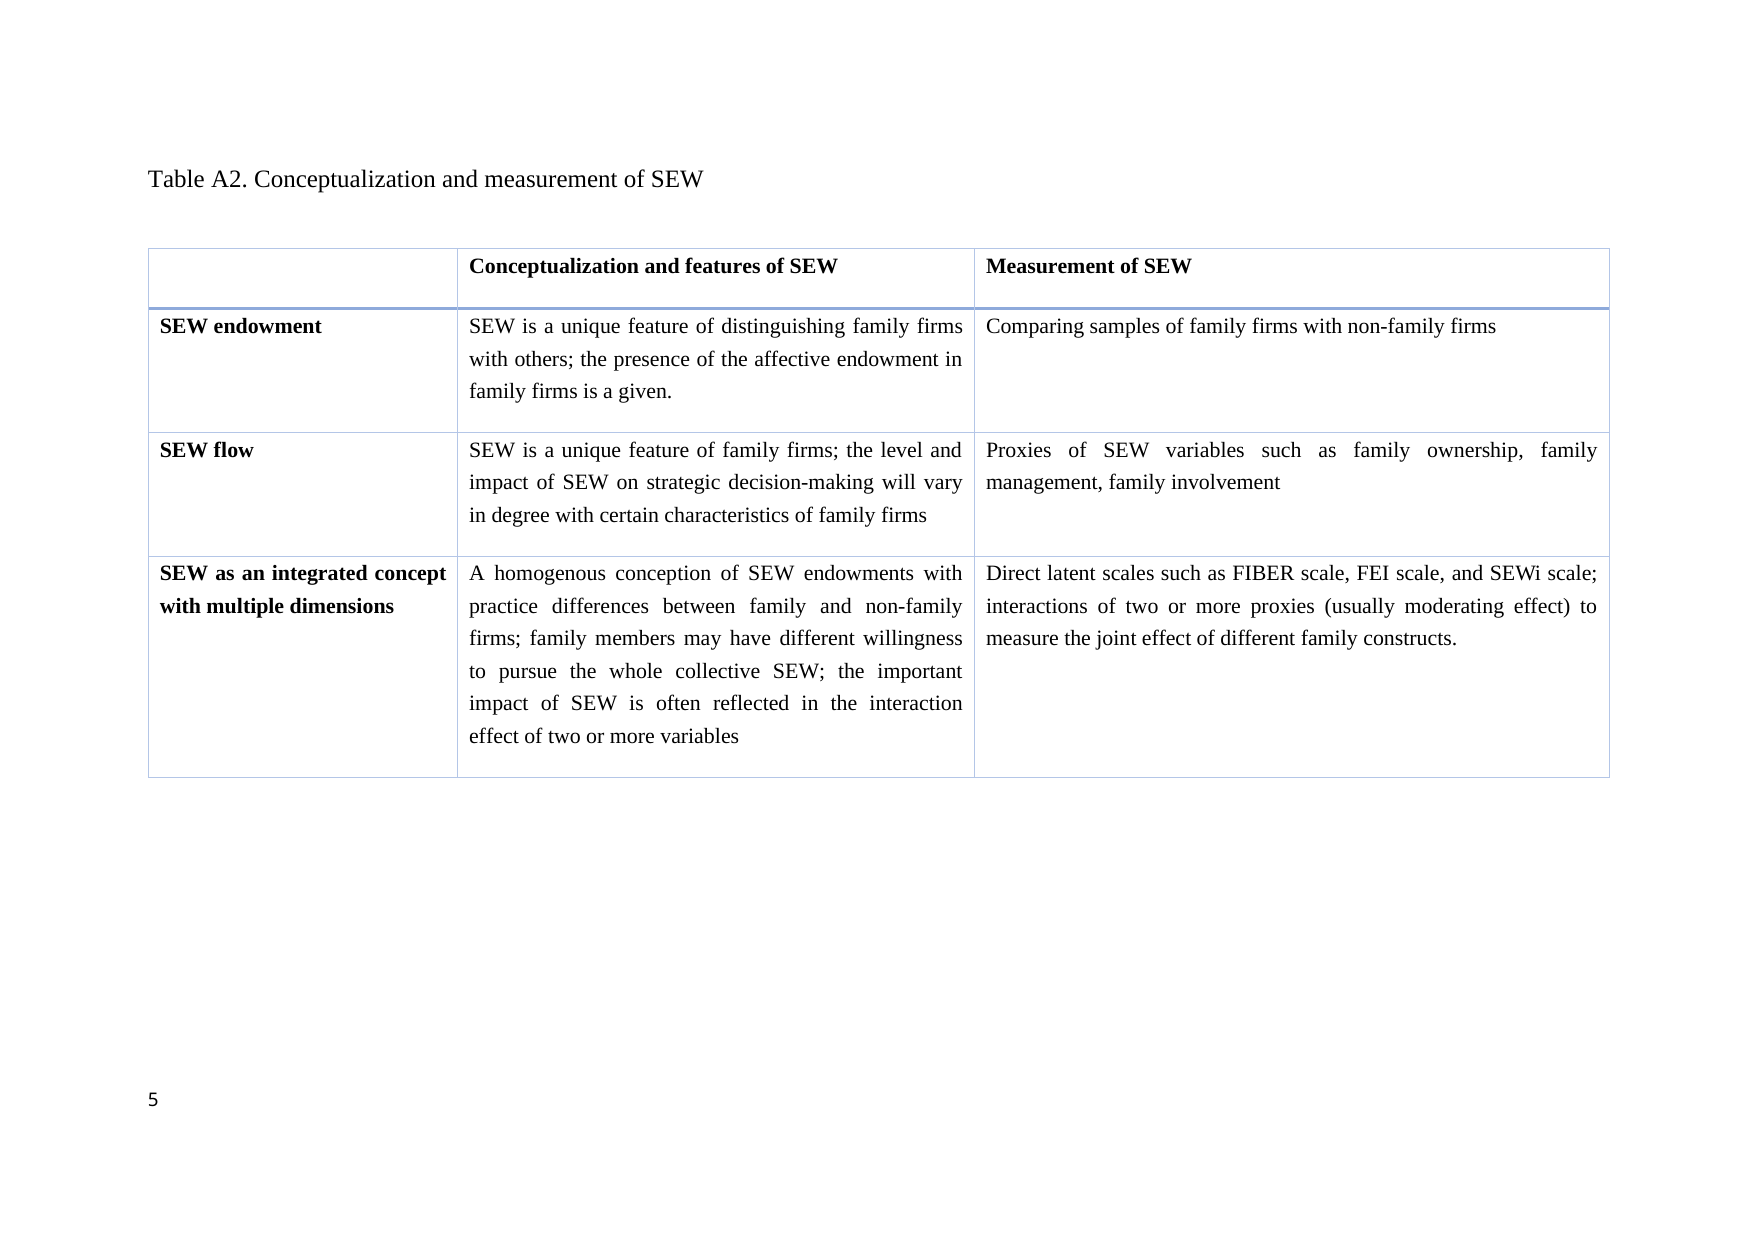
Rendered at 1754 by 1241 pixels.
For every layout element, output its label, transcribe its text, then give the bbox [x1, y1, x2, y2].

table_header [149, 249, 457, 307]
table_cell Proxies of SEW variables such as family ownership, family management, family involvement [975, 433, 1609, 556]
table_cell Direct latent scales such as FIBER scale, FEI scale, and SEWi scale; interactions of two or more proxies (usually moderating effect) to measure the joint effect of different family constructs. [975, 557, 1609, 777]
table_header Conceptualization and features of SEW [458, 249, 974, 307]
table_cell A homogenous conception of SEW endowments with practice differences between family and non-family firms; family members may have different willingness to pursue the whole collective SEW; the important impact of SEW is often reflected in the interaction effect of two or more variables [458, 557, 974, 777]
table_cell SEW flow [149, 433, 457, 556]
table_cell Comparing samples of family firms with non-family firms [975, 310, 1609, 432]
table_cell SEW as an integrated concept with multiple dimensions [149, 557, 457, 777]
table_cell SEW is a unique feature of family firms; the level and impact of SEW on strategic decision-making will vary in degree with certain characteristics of family firms [458, 433, 974, 556]
table_cell SEW endowment [149, 310, 457, 432]
text Table A2. Conceptualization and measurement of SEW [148, 162, 1606, 194]
table_header Measurement of SEW [975, 249, 1609, 307]
table_cell SEW is a unique feature of distinguishing family firms with others; the presence of the affective endowment in family firms is a given. [458, 310, 974, 432]
